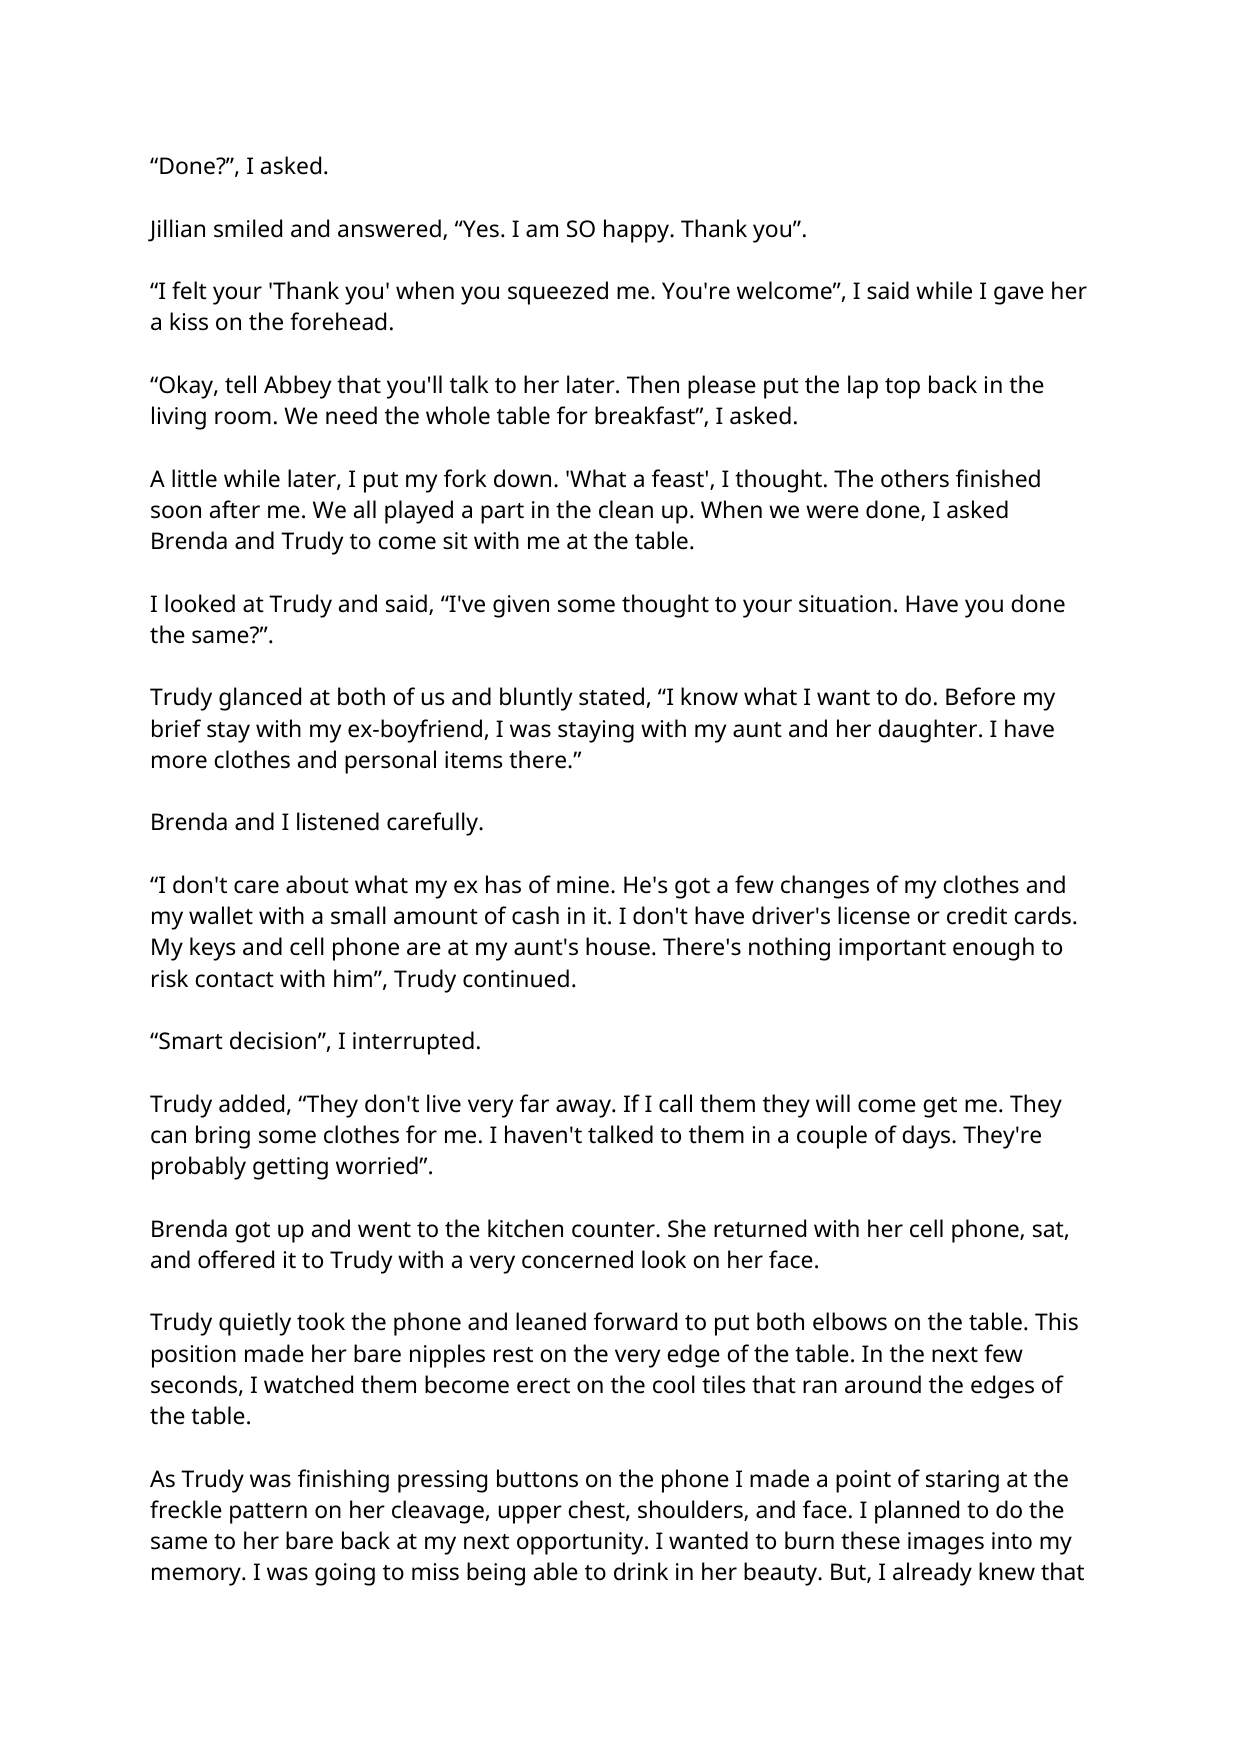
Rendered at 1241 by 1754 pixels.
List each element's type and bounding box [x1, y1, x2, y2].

text [150, 150, 1090, 1587]
